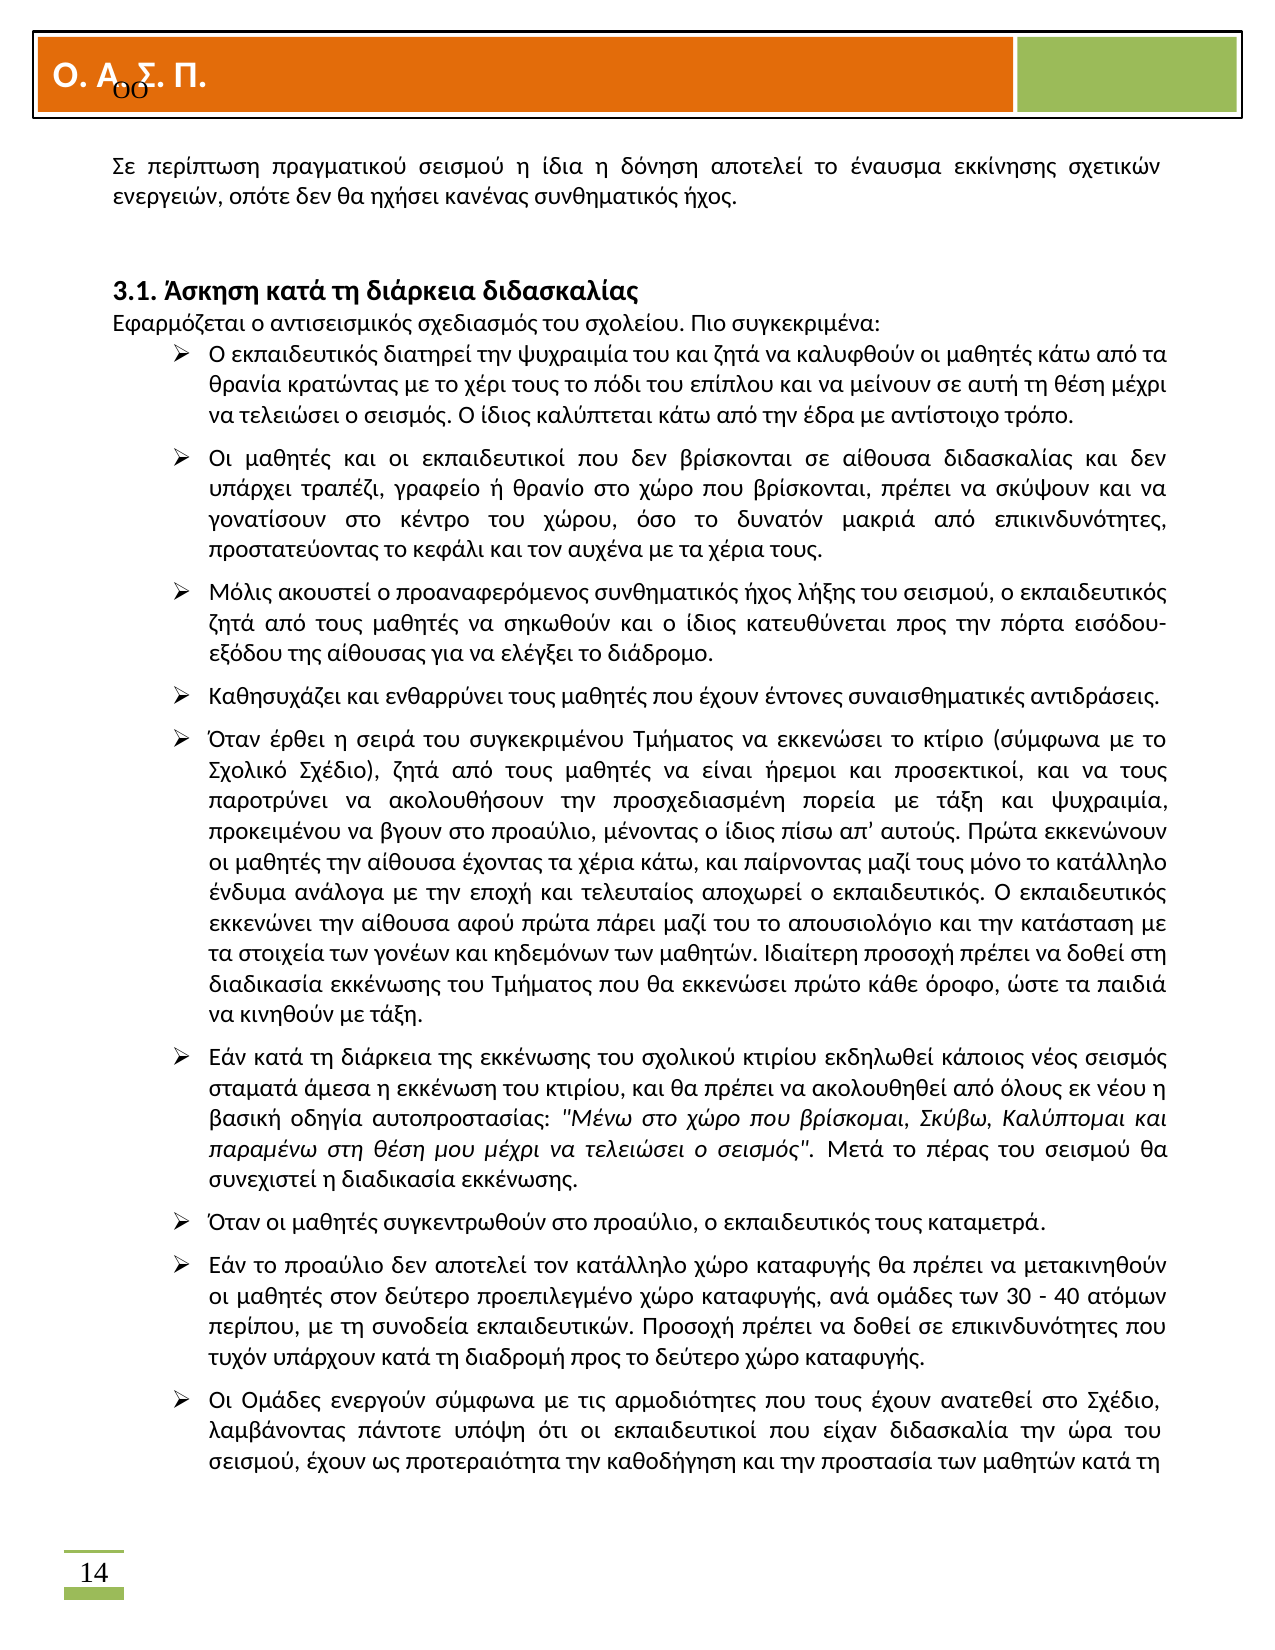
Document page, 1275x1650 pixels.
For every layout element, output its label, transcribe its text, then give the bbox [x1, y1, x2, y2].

list Οι μαθητές και οι εκπαιδευτικοί που δεν βρίσκονται σε αίθουσα διδασκαλίας και δεν υπάρχει τραπέζι, γραφείο ή θρανίο στο χώρο που βρίσκονται, πρέπει να σκύψουν και να γονατίσουν στο κέντρο του χώρου, όσο το δυνατόν μακριά από επικινδυνότητες, προστατεύοντας το κεφάλι και τον αυχένα με τα χέρια τους. [172, 442, 1168, 564]
text 3.1. Άσκηση κατά τη διάρκεια διδασκαλίας [112, 272, 1168, 307]
list Καθησυχάζει και ενθαρρύνει τους μαθητές που έχουν έντονες συναισθηματικές αντιδράσεις. [172, 681, 1168, 711]
list Όταν έρθει η σειρά του συγκεκριμένου Τμήματος να εκκενώσει το κτίριο (σύμφωνα με το Σχολικό Σχέδιο), ζητά από τους μαθητές να είναι ήρεμοι και προσεκτικοί, και να τους παροτρύνει να ακολουθήσουν την προσχεδιασμένη πορεία με τάξη και ψυχραιμία, προκειμένου να βγουν στο προαύλιο, μένοντας ο ίδιος πίσω απ’ αυτούς. Πρώτα εκκενώνουν οι μαθητές την αίθουσα έχοντας τα χέρια κάτω, και παίρνοντας μαζί τους μόνο το κατάλληλο ένδυμα ανάλογα με την εποχή και τελευταίος αποχωρεί ο εκπαιδευτικός. Ο εκπαιδευτικός εκκενώνει την αίθουσα αφού πρώτα πάρει μαζί του το απουσιολόγιο και την κατάσταση με τα στοιχεία των γονέων και κηδεμόνων των μαθητών. Ιδιαίτερη προσοχή πρέπει να δοθεί στη διαδικασία εκκένωσης του Τμήματος που θα εκκενώσει πρώτο κάθε όροφο, ώστε τα παιδιά να κινηθούν με τάξη. [172, 723, 1168, 1029]
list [172, 1384, 1162, 1476]
text Εφαρμόζεται ο αντισεισμικός σχεδιασμός του σχολείου. Πιο συγκεκριμένα: [112, 307, 1168, 338]
list Εάν κατά τη διάρκεια της εκκένωσης του σχολικού κτιρίου εκδηλωθεί κάποιος νέος σεισμός σταματά άμεσα η εκκένωση του κτιρίου, και θα πρέπει να ακολουθηθεί από όλους εκ νέου η βασική οδηγία αυτοπροστασίας: "Μένω στο χώρο που βρίσκομαι, Σκύβω, Καλύπτομαι και παραμένω στη θέση μου μέχρι να τελειώσει ο σεισμός". Μετά το πέρας του σεισμού θα συνεχιστεί η διαδικασία εκκένωσης. [172, 1041, 1168, 1194]
list Εάν το προαύλιο δεν αποτελεί τον κατάλληλο χώρο καταφυγής θα πρέπει να μετακινηθούν οι μαθητές στον δεύτερο προεπιλεγμένο χώρο καταφυγής, ανά ομάδες των 30 - 40 ατόμων περίπου, με τη συνοδεία εκπαιδευτικών. Προσοχή πρέπει να δοθεί σε επικινδυνότητες που τυχόν υπάρχουν κατά τη διαδρομή προς το δεύτερο χώρο καταφυγής. [172, 1249, 1168, 1371]
text Σε περίπτωση πραγματικού σεισμού η ίδια η δόνηση αποτελεί το έναυσμα εκκίνησης σχετικών ενεργειών, οπότε δεν θα ηχήσει κανένας συνθηματικός ήχος. [112, 150, 1162, 211]
list Όταν οι μαθητές συγκεντρωθούν στο προαύλιο, ο εκπαιδευτικός τους καταμετρά. [172, 1206, 1168, 1237]
list Ο εκπαιδευτικός διατηρεί την ψυχραιμία του και ζητά να καλυφθούν οι μαθητές κάτω από τα θρανία κρατώντας με το χέρι τους το πόδι του επίπλου και να μείνουν σε αυτή τη θέση μέχρι να τελειώσει ο σεισμός. Ο ίδιος καλύπτεται κάτω από την έδρα με αντίστοιχο τρόπο. [172, 338, 1168, 429]
list Μόλις ακουστεί ο προαναφερόμενος συνθηματικός ήχος λήξης του σεισμού, ο εκπαιδευτικός ζητά από τους μαθητές να σηκωθούν και ο ίδιος κατευθύνεται προς την πόρτα εισόδου-εξόδου της αίθουσας για να ελέγξει το διάδρομο. [172, 576, 1168, 668]
